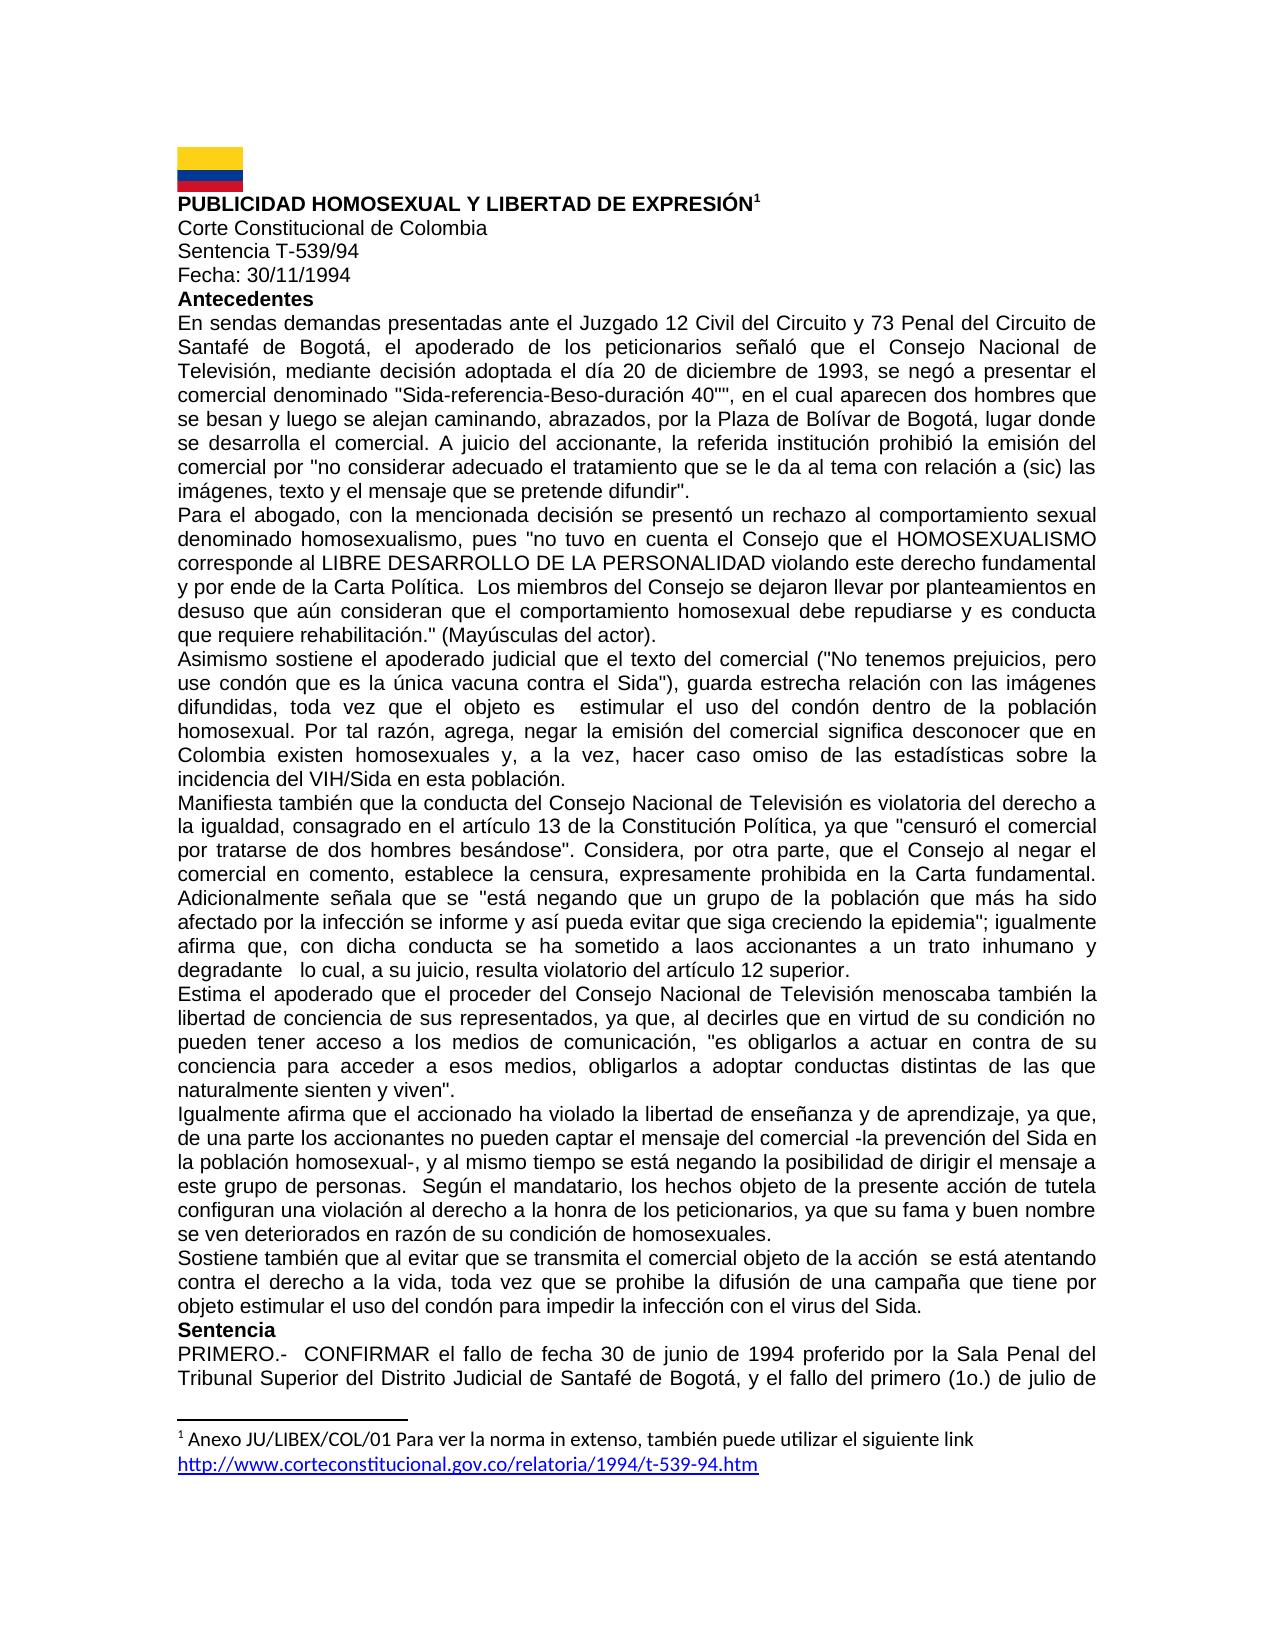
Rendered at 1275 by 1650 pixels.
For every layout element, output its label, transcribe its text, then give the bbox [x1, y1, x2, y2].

text Corte Constitucional de Colombia [177, 215, 1098, 239]
text PUBLICIDAD HOMOSEXUAL Y LIBERTAD DE EXPRESIÓN [177, 191, 1098, 215]
text Sostiene también que al evitar que se transmita el comercial objeto de la acción se está atentando contra el derecho a la vida, toda vez que se prohibe la difusión de una campaña que tiene por objeto estimular el uso del condón para impedir la infección con el virus del Sida. [177, 1246, 1098, 1317]
text Igualmente afirma que el accionado ha violado la libertad de enseñanza y de aprendizaje, ya que, de una parte los accionantes no pueden captar el mensaje del comercial -la prevención del Sida en la población homosexual-, y al mismo tiempo se está negando la posibilidad de dirigir el mensaje a este grupo de personas. Según el mandatario, los hechos objeto de la presente acción de tutela configuran una violación al derecho a la honra de los peticionarios, ya que su fama y buen nombre se ven deteriorados en razón de su condición de homosexuales. [177, 1102, 1098, 1246]
text Asimismo sostiene el apoderado judicial que el texto del comercial ("No tenemos prejuicios, pero use condón que es la única vacuna contra el Sida"), guarda estrecha relación con las imágenes difundidas, toda vez que el objeto es estimular el uso del condón dentro de la población homosexual. Por tal razón, agrega, negar la emisión del comercial significa desconocer que en Colombia existen homosexuales y, a la vez, hacer caso omiso de las estadísticas sobre la incidencia del VIH/Sida en esta población. [177, 647, 1098, 790]
text En sendas demandas presentadas ante el Juzgado 12 Civil del Circuito y 73 Penal del Circuito de Santafé de Bogotá, el apoderado de los peticionarios señaló que el Consejo Nacional de Televisión, mediante decisión adoptada el día 20 de diciembre de 1993, se negó a presentar el comercial denominado "Sida-referencia-Beso-duración 40"", en el cual aparecen dos hombres que se besan y luego se alejan caminando, abrazados, por la Plaza de Bolívar de Bogotá, lugar donde se desarrolla el comercial. A juicio del accionante, la referida institución prohibió la emisión del comercial por "no considerar adecuado el tratamiento que se le da al tema con relación a (sic) las imágenes, texto y el mensaje que se pretende difundir". [177, 311, 1098, 503]
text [177, 1341, 1098, 1389]
text Fecha: 30/11/1994 [177, 263, 1098, 287]
text Manifiesta también que la conducta del Consejo Nacional de Televisión es violatoria del derecho a la igualdad, consagrado en el artículo 13 de la Constitución Política, ya que "censuró el comercial por tratarse de dos hombres besándose". Considera, por otra parte, que el Consejo al negar el comercial en comento, establece la censura, expresamente prohibida en la Carta fundamental. Adicionalmente señala que se "está negando que un grupo de la población que más ha sido afectado por la infección se informe y así pueda evitar que siga creciendo la epidemia"; igualmente afirma que, con dicha conducta se ha sometido a laos accionantes a un trato inhumano y degradante lo cual, a su juicio, resulta violatorio del artículo 12 superior. [177, 790, 1098, 982]
text Antecedentes [177, 287, 1098, 311]
text Sentencia T-539/94 [177, 239, 1098, 263]
picture [177, 147, 243, 192]
text Estima el apoderado que el proceder del Consejo Nacional de Televisión menoscaba también la libertad de conciencia de sus representados, ya que, al decirles que en virtud de su condición no pueden tener acceso a los medios de comunicación, "es obligarlos a actuar en contra de su conciencia para acceder a esos medios, obligarlos a adoptar conductas distintas de las que naturalmente sienten y viven". [177, 982, 1098, 1102]
text Para el abogado, con la mencionada decisión se presentó un rechazo al comportamiento sexual denominado homosexualismo, pues "no tuvo en cuenta el Consejo que el HOMOSEXUALISMO corresponde al LIBRE DESARROLLO DE LA PERSONALIDAD violando este derecho fundamental y por ende de la Carta Política. Los miembros del Consejo se dejaron llevar por planteamientos en desuso que aún consideran que el comportamiento homosexual debe repudiarse y es conducta que requiere rehabilitación." (Mayúsculas del actor). [177, 503, 1098, 647]
text Sentencia [177, 1317, 1098, 1341]
